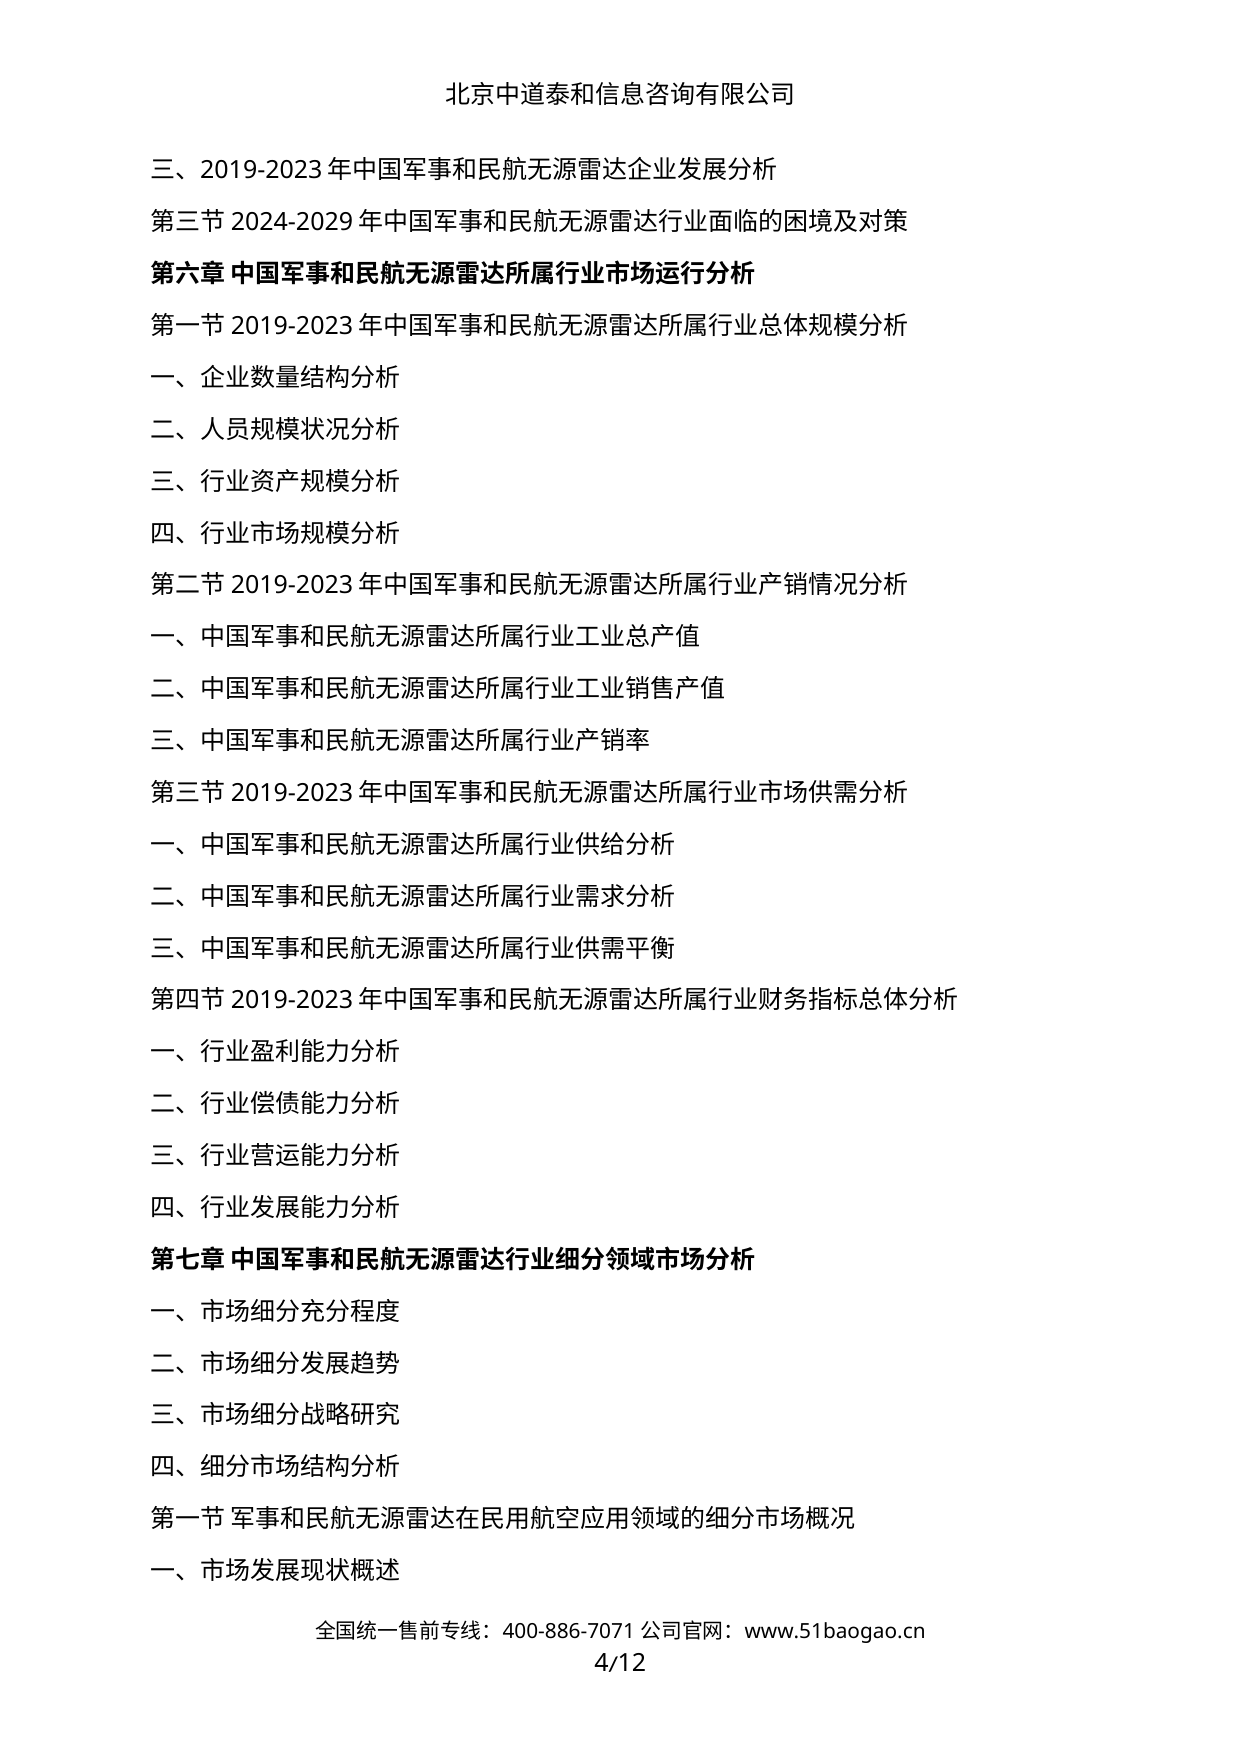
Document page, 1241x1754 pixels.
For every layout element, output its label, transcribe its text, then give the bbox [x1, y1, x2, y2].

text 一、市场细分充分程度 [150, 1291, 1090, 1327]
text 一、中国军事和民航无源雷达所属行业供给分析 [150, 824, 1090, 861]
text 第一节 军事和民航无源雷达在民用航空应用领域的细分市场概况 [150, 1499, 1090, 1535]
text 四、行业发展能力分析 [150, 1187, 1090, 1224]
text 二、人员规模状况分析 [150, 409, 1090, 446]
text 第三节 2024-2029年中国军事和民航无源雷达行业面临的困境及对策 [150, 202, 1090, 238]
text 四、行业市场规模分析 [150, 513, 1090, 549]
text 三、市场细分战略研究 [150, 1395, 1090, 1431]
text 第一节 2019-2023年中国军事和民航无源雷达所属行业总体规模分析 [150, 306, 1090, 342]
text 三、中国军事和民航无源雷达所属行业供需平衡 [150, 928, 1090, 964]
text 三、2019-2023年中国军事和民航无源雷达企业发展分析 [150, 150, 1090, 186]
text 四、细分市场结构分析 [150, 1447, 1090, 1483]
text 一、中国军事和民航无源雷达所属行业工业总产值 [150, 617, 1090, 653]
text 第六章 中国军事和民航无源雷达所属行业市场运行分析 [150, 254, 1090, 290]
text 三、中国军事和民航无源雷达所属行业产销率 [150, 721, 1090, 757]
text 二、中国军事和民航无源雷达所属行业工业销售产值 [150, 669, 1090, 705]
text 三、行业资产规模分析 [150, 461, 1090, 497]
text 第三节 2019-2023年中国军事和民航无源雷达所属行业市场供需分析 [150, 772, 1090, 809]
text 二、行业偿债能力分析 [150, 1084, 1090, 1120]
text 一、市场发展现状概述 [150, 1551, 1090, 1587]
text 第四节 2019-2023年中国军事和民航无源雷达所属行业财务指标总体分析 [150, 980, 1090, 1016]
text 一、行业盈利能力分析 [150, 1032, 1090, 1068]
text 第二节 2019-2023年中国军事和民航无源雷达所属行业产销情况分析 [150, 565, 1090, 601]
text 二、中国军事和民航无源雷达所属行业需求分析 [150, 876, 1090, 912]
text 一、企业数量结构分析 [150, 357, 1090, 394]
text 第七章 中国军事和民航无源雷达行业细分领域市场分析 [150, 1239, 1090, 1276]
text 二、市场细分发展趋势 [150, 1343, 1090, 1379]
text 三、行业营运能力分析 [150, 1136, 1090, 1172]
